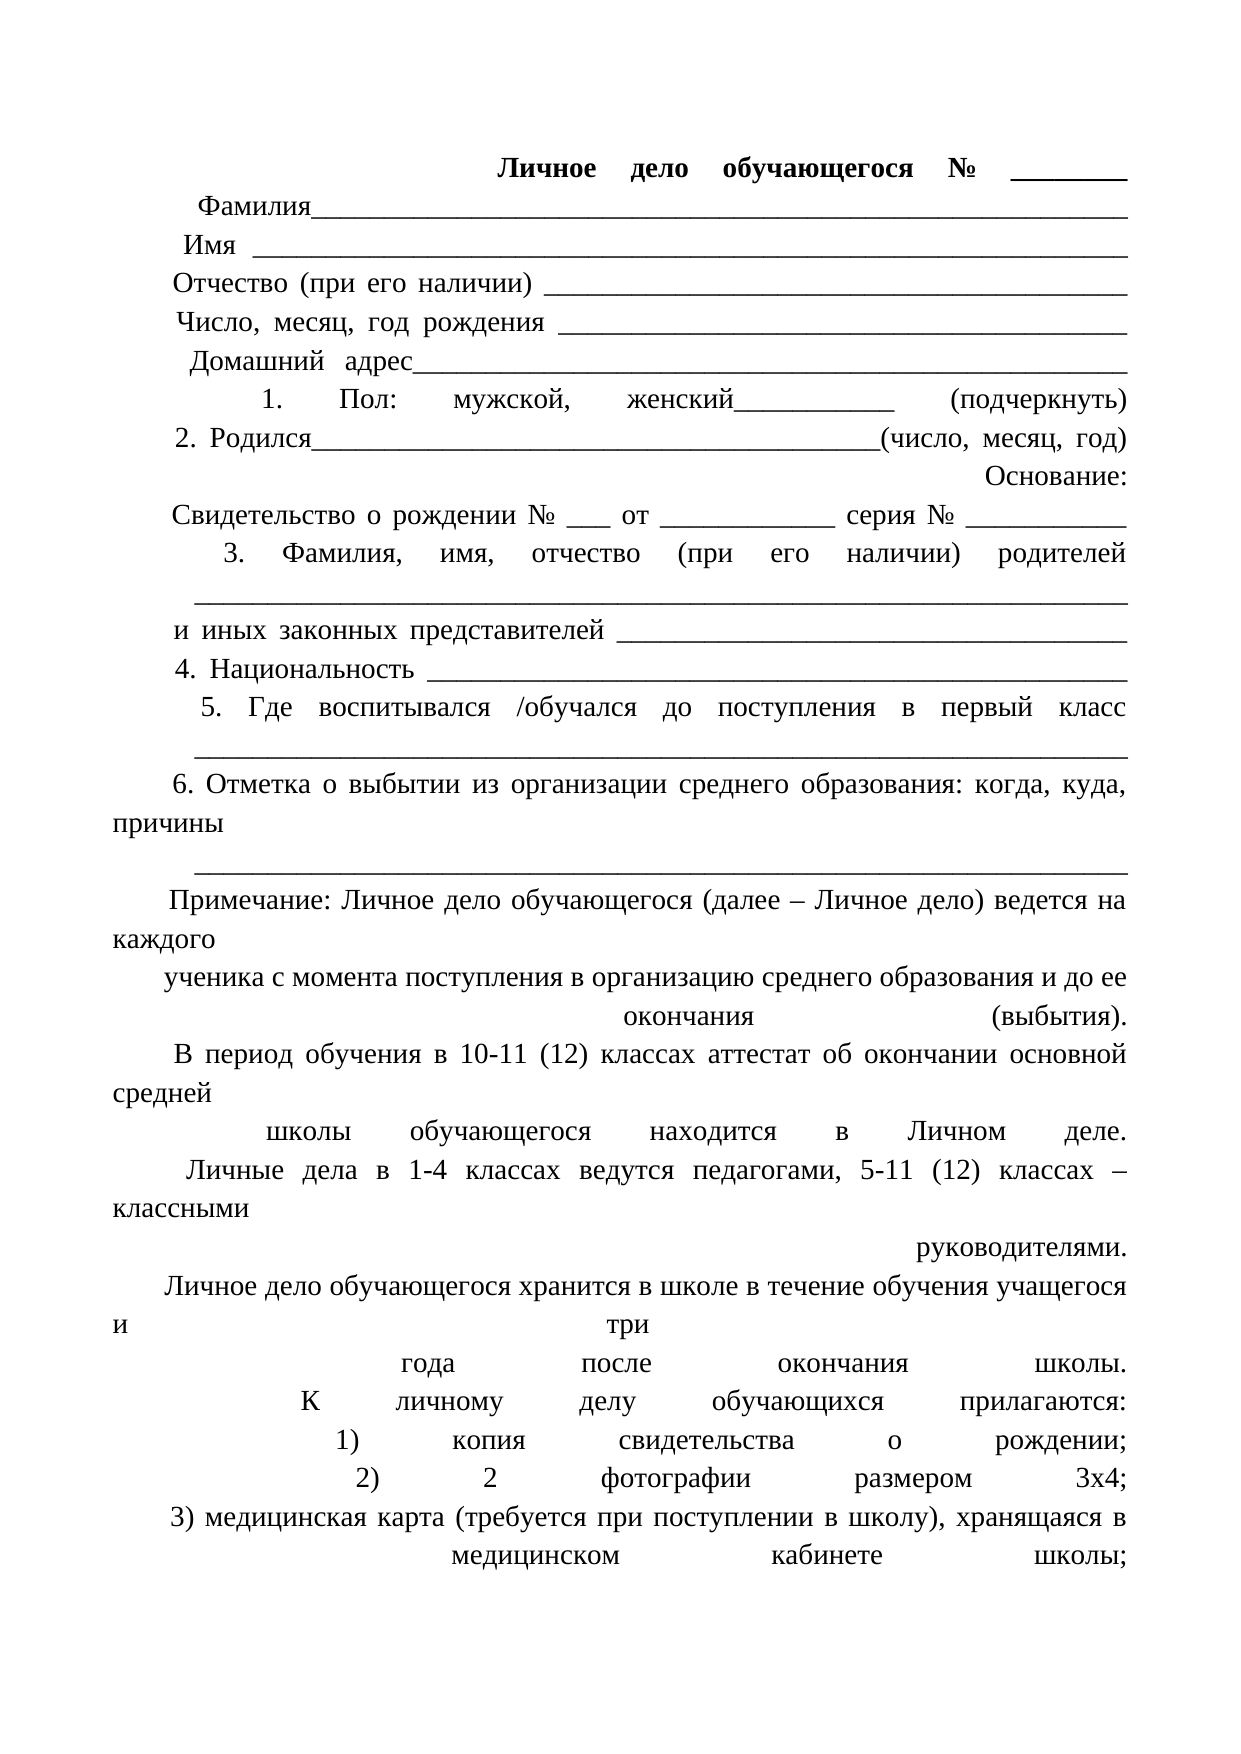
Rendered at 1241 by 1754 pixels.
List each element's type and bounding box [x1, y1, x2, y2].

text [112, 150, 1128, 1571]
